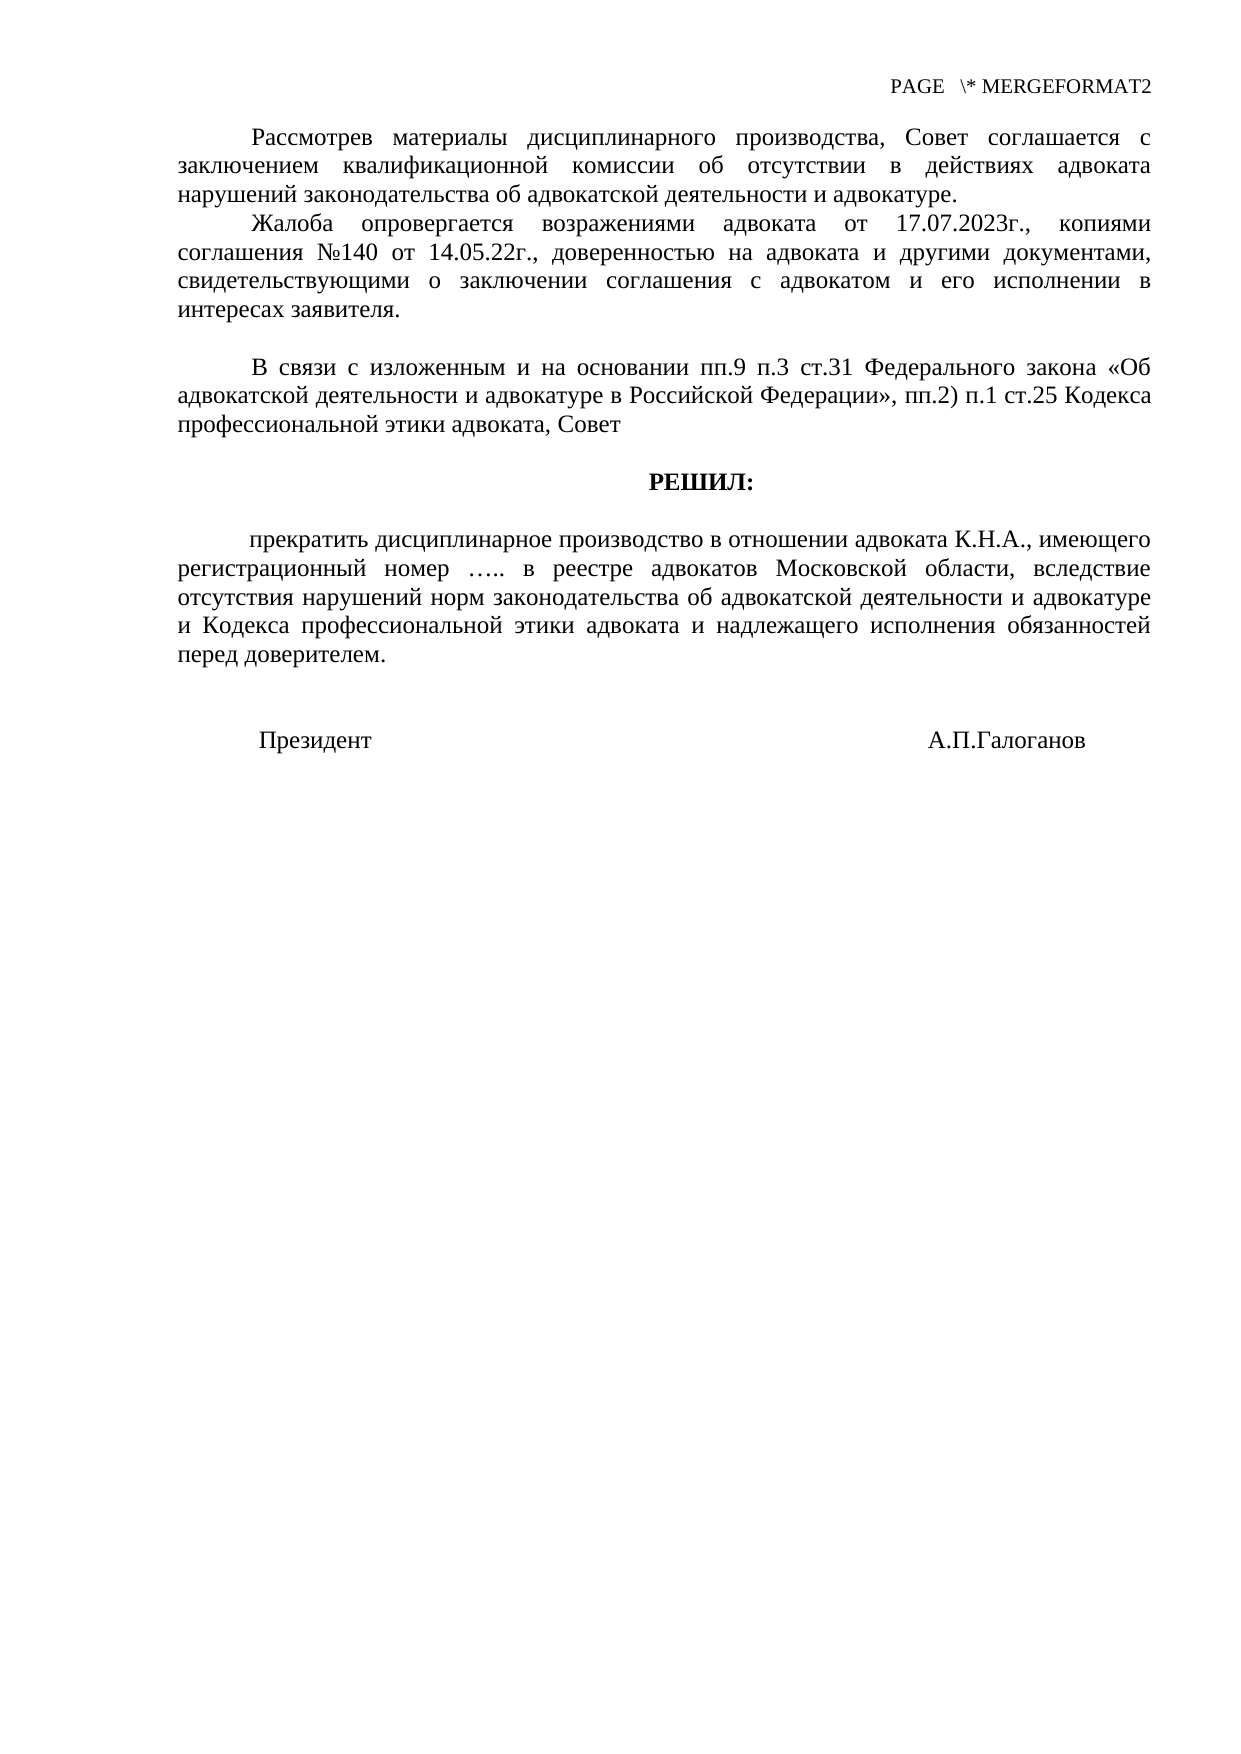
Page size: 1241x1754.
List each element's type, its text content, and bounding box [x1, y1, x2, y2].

text В связи с изложенным и на основании пп.9 п.3 ст.31 Федерального закона «Об адвокатской деятельности и адвокатуре в Российской Федерации», пп.2) п.1 ст.25 Кодекса профессиональной этики адвоката, Совет [177, 352, 1152, 438]
text Президент А.П.Галоганов [177, 726, 1152, 754]
text Жалоба опровергается возражениями адвоката от 17.07.2023г., копиями соглашения №140 от 14.05.22г., доверенностью на адвоката и другими документами, свидетельствующими о заключении соглашения с адвокатом и его исполнении в интересах заявителя. [177, 208, 1152, 323]
text прекратить дисциплинарное производство в отношении адвоката К.Н.А., имеющего регистрационный номер ….. в реестре адвокатов Московской области, вследствие отсутствия нарушений норм законодательства об адвокатской деятельности и адвокатуре и Кодекса профессиональной этики адвоката и надлежащего исполнения обязанностей перед доверителем. [177, 524, 1152, 668]
text Рассмотрев материалы дисциплинарного производства, Совет соглашается с заключением квалификационной комиссии об отсутствии в действиях адвоката нарушений законодательства об адвокатской деятельности и адвокатуре. [177, 122, 1152, 208]
text РЕШИЛ: [177, 467, 1152, 496]
